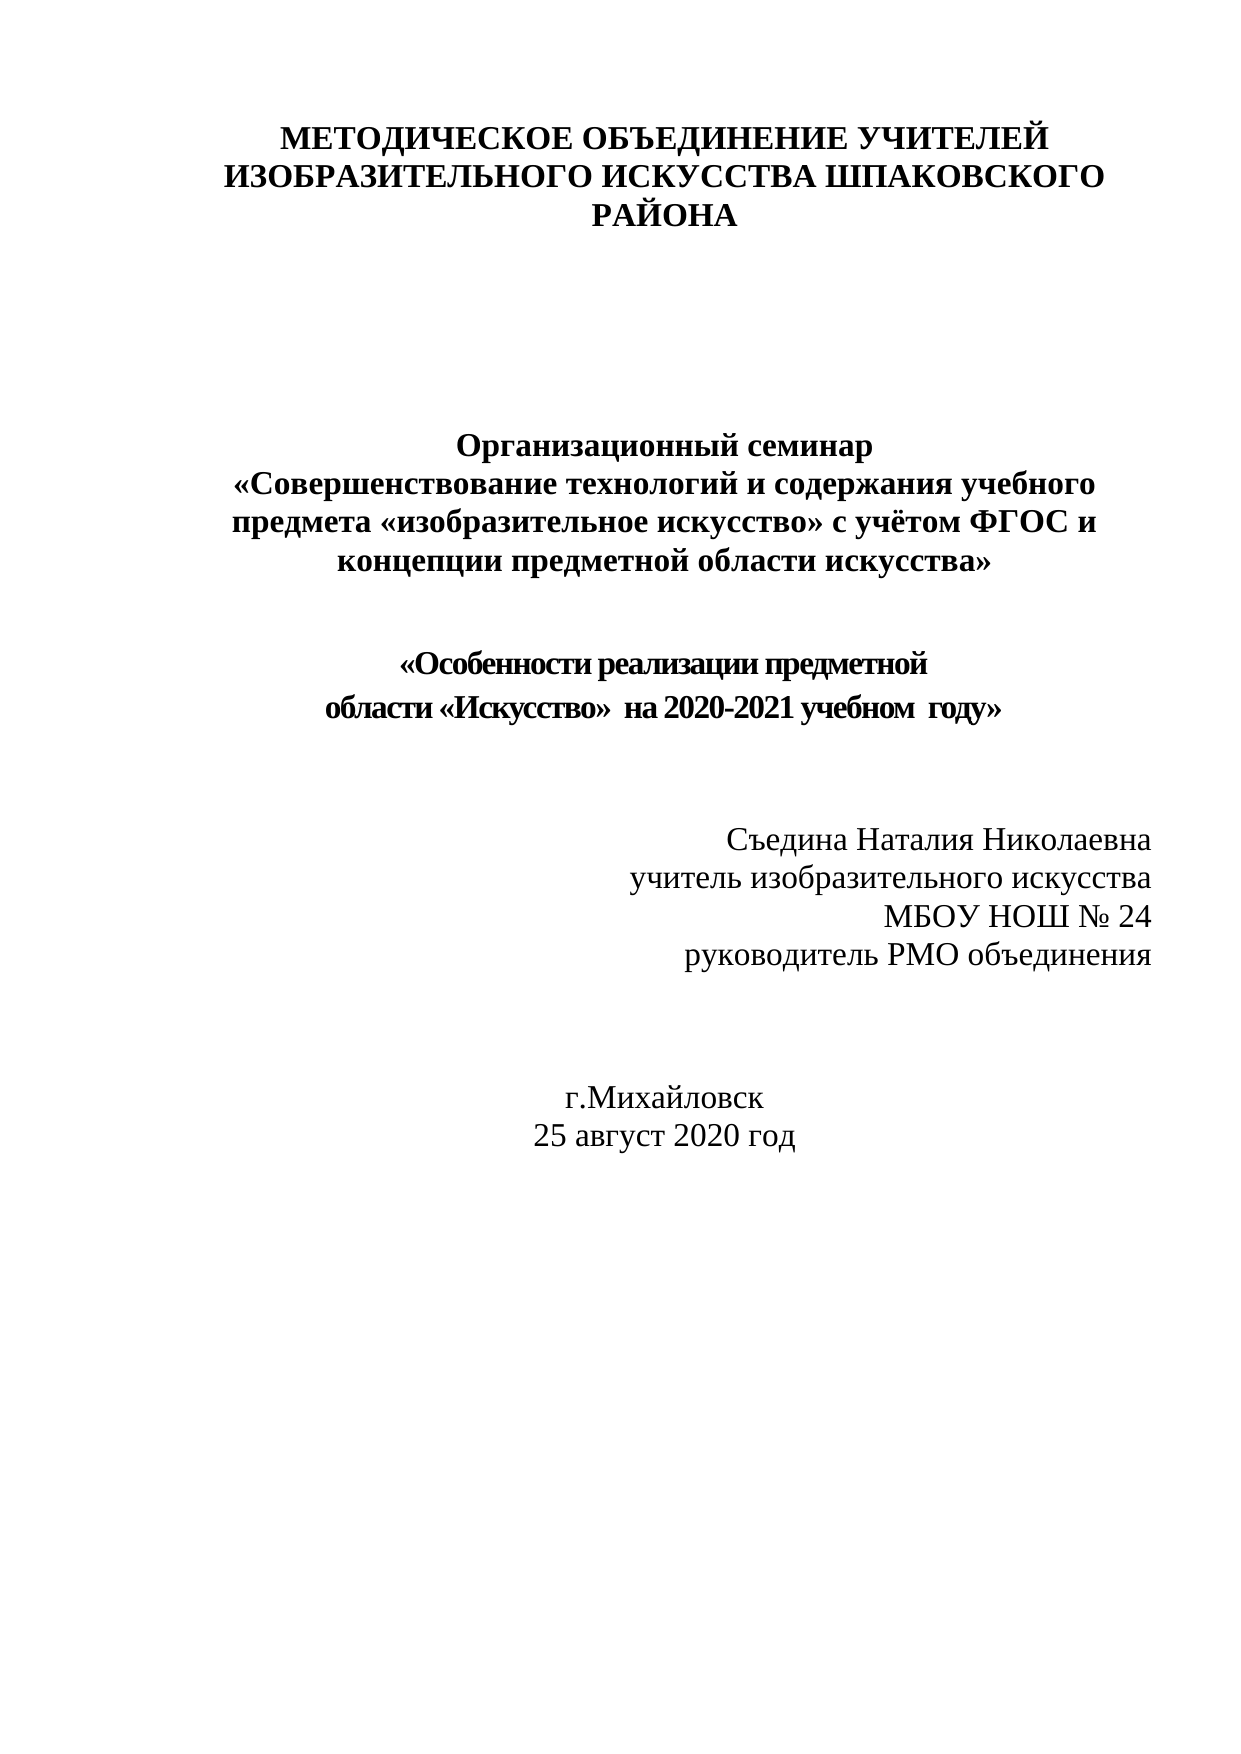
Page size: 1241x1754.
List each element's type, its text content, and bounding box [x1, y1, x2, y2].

text руководитель РМО объединения [0, 934, 1152, 973]
text Съедина Наталия Николаевна [0, 819, 1152, 858]
text «Особенности реализации предметной [177, 643, 1152, 681]
text МБОУ НОШ № 24 [0, 896, 1152, 934]
text Организационный семинар [177, 425, 1152, 463]
text ИЗОБРАЗИТЕЛЬНОГО ИСКУССТВА ШПАКОВСКОГО РАЙОНА [177, 156, 1152, 233]
text г.Михайловск [177, 1077, 1152, 1116]
text 25 август 2020 год [177, 1116, 1152, 1154]
text МЕТОДИЧЕСКОЕ ОБЪЕДИНЕНИЕ УЧИТЕЛЕЙ [177, 118, 1152, 156]
text учитель изобразительного искусства [0, 858, 1152, 896]
text области «Искусство» на 2020-2021 учебном году» [177, 687, 1152, 725]
text «Совершенствование технологий и содержания учебного предмета «изобразительное искусство» с учётом ФГОС и концепции предметной области искусства» [177, 463, 1152, 578]
